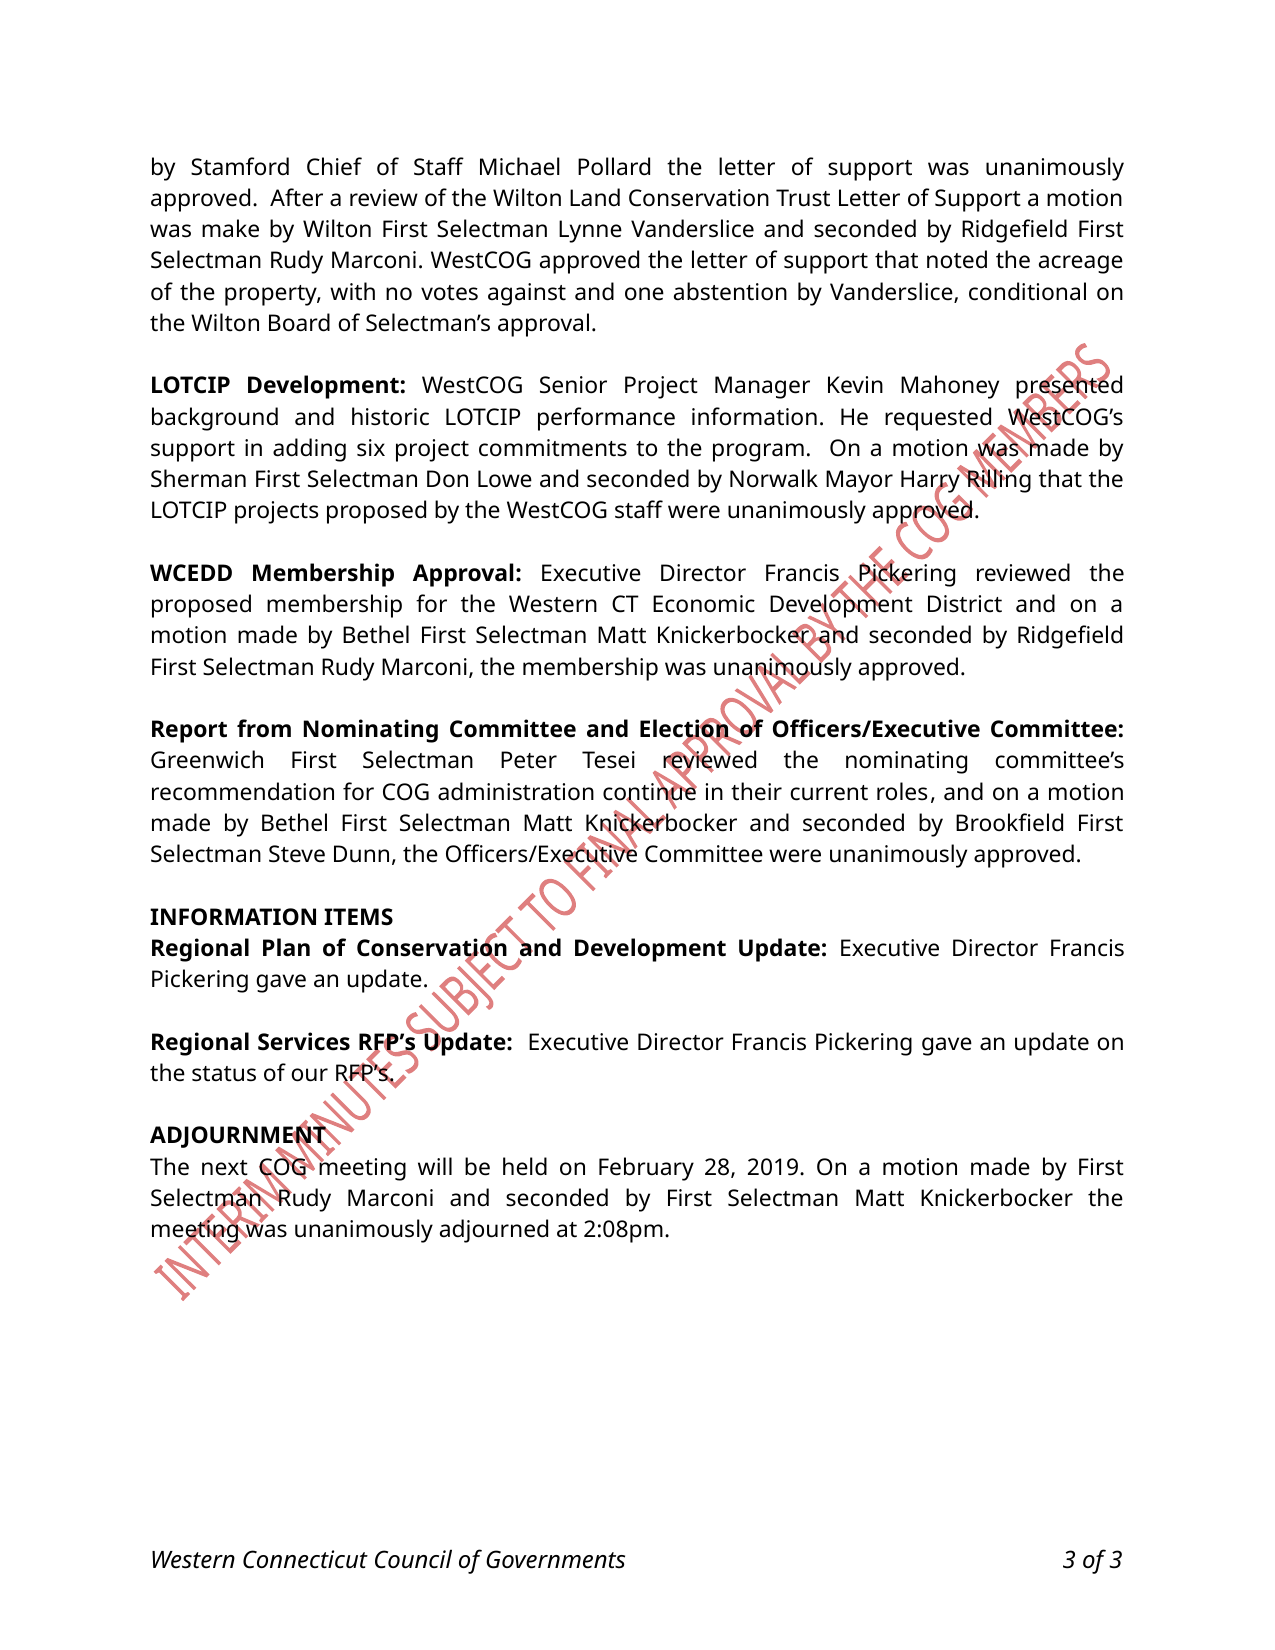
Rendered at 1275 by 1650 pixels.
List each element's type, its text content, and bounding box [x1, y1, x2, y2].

text Regional Plan of Conservation and Development Update: Executive Director Francis Pickering gave an update. [150, 931, 1125, 994]
text The next COG meeting will be held on February 28, 2019. On a motion made by First Selectman Rudy Marconi and seconded by First Selectman Matt Knickerbocker the meeting was unanimously adjourned at 2:08pm. [150, 1150, 1125, 1244]
text ADJOURNMENT [150, 1119, 1125, 1150]
text Report from Nominating Committee and Election of Officers/Executive Committee: Greenwich First Selectman Peter Tesei reviewed the nominating committee’s recommendation for COG administration continue in their current roles, and on a motion made by Bethel First Selectman Matt Knickerbocker and seconded by Brookfield First Selectman Steve Dunn, the Officers/Executive Committee were unanimously approved. [150, 712, 1125, 869]
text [150, 150, 1125, 337]
text WCEDD Membership Approval: Executive Director Francis Pickering reviewed the proposed membership for the Western CT Economic Development District and on a motion made by Bethel First Selectman Matt Knickerbocker and seconded by Ridgefield First Selectman Rudy Marconi, the membership was unanimously approved. [150, 556, 1125, 681]
text Regional Services RFP’s Update: Executive Director Francis Pickering gave an update on the status of our RFP’s. [150, 1025, 1125, 1087]
text INFORMATION ITEMS [150, 900, 1125, 931]
text LOTCIP Development: WestCOG Senior Project Manager Kevin Mahoney presented background and historic LOTCIP performance information. He requested WestCOG’s support in adding six project commitments to the program. On a motion was made by Sherman First Selectman Don Lowe and seconded by Norwalk Mayor Harry Rilling that the LOTCIP projects proposed by the WestCOG staff were unanimously approved. [150, 369, 1125, 525]
